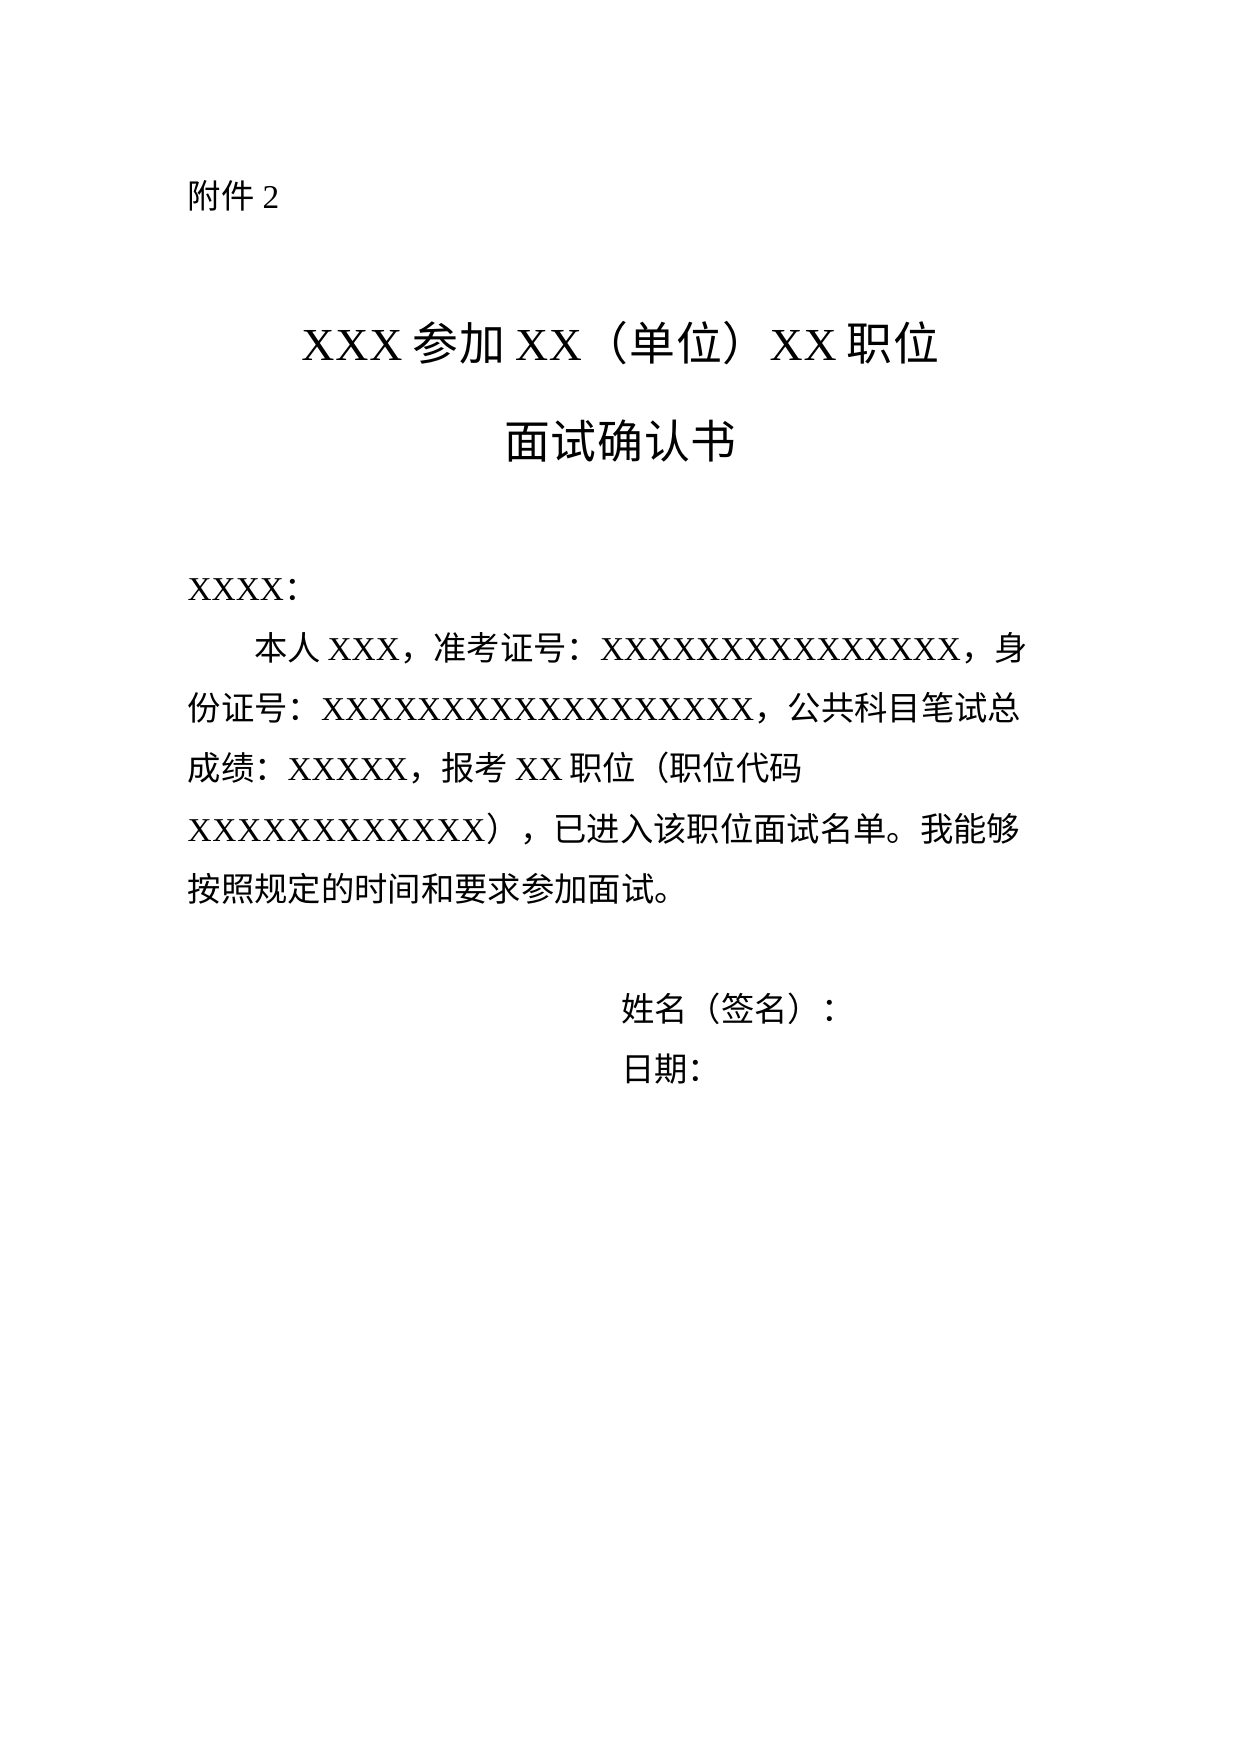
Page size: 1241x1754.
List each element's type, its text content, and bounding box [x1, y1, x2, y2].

text 附件2 [187, 162, 1053, 227]
text XXX参加XX（单位）XX职位 [187, 292, 1053, 389]
text XXXX： [187, 552, 1053, 612]
text 面试确认书 [187, 389, 1053, 487]
text 日期： [187, 1034, 1053, 1094]
text 姓名（签名）： [187, 973, 1053, 1034]
text 本人XXX，准考证号：XXXXXXXXXXXXXXX，身份证号：XXXXXXXXXXXXXXXXXX，公共科目笔试总成绩：XXXXX，报考XX职位（职位代码XXXXXXXXXXXX），已进入该职位面试名单。我能够按照规定的时间和要求参加面试。 [187, 612, 1053, 913]
